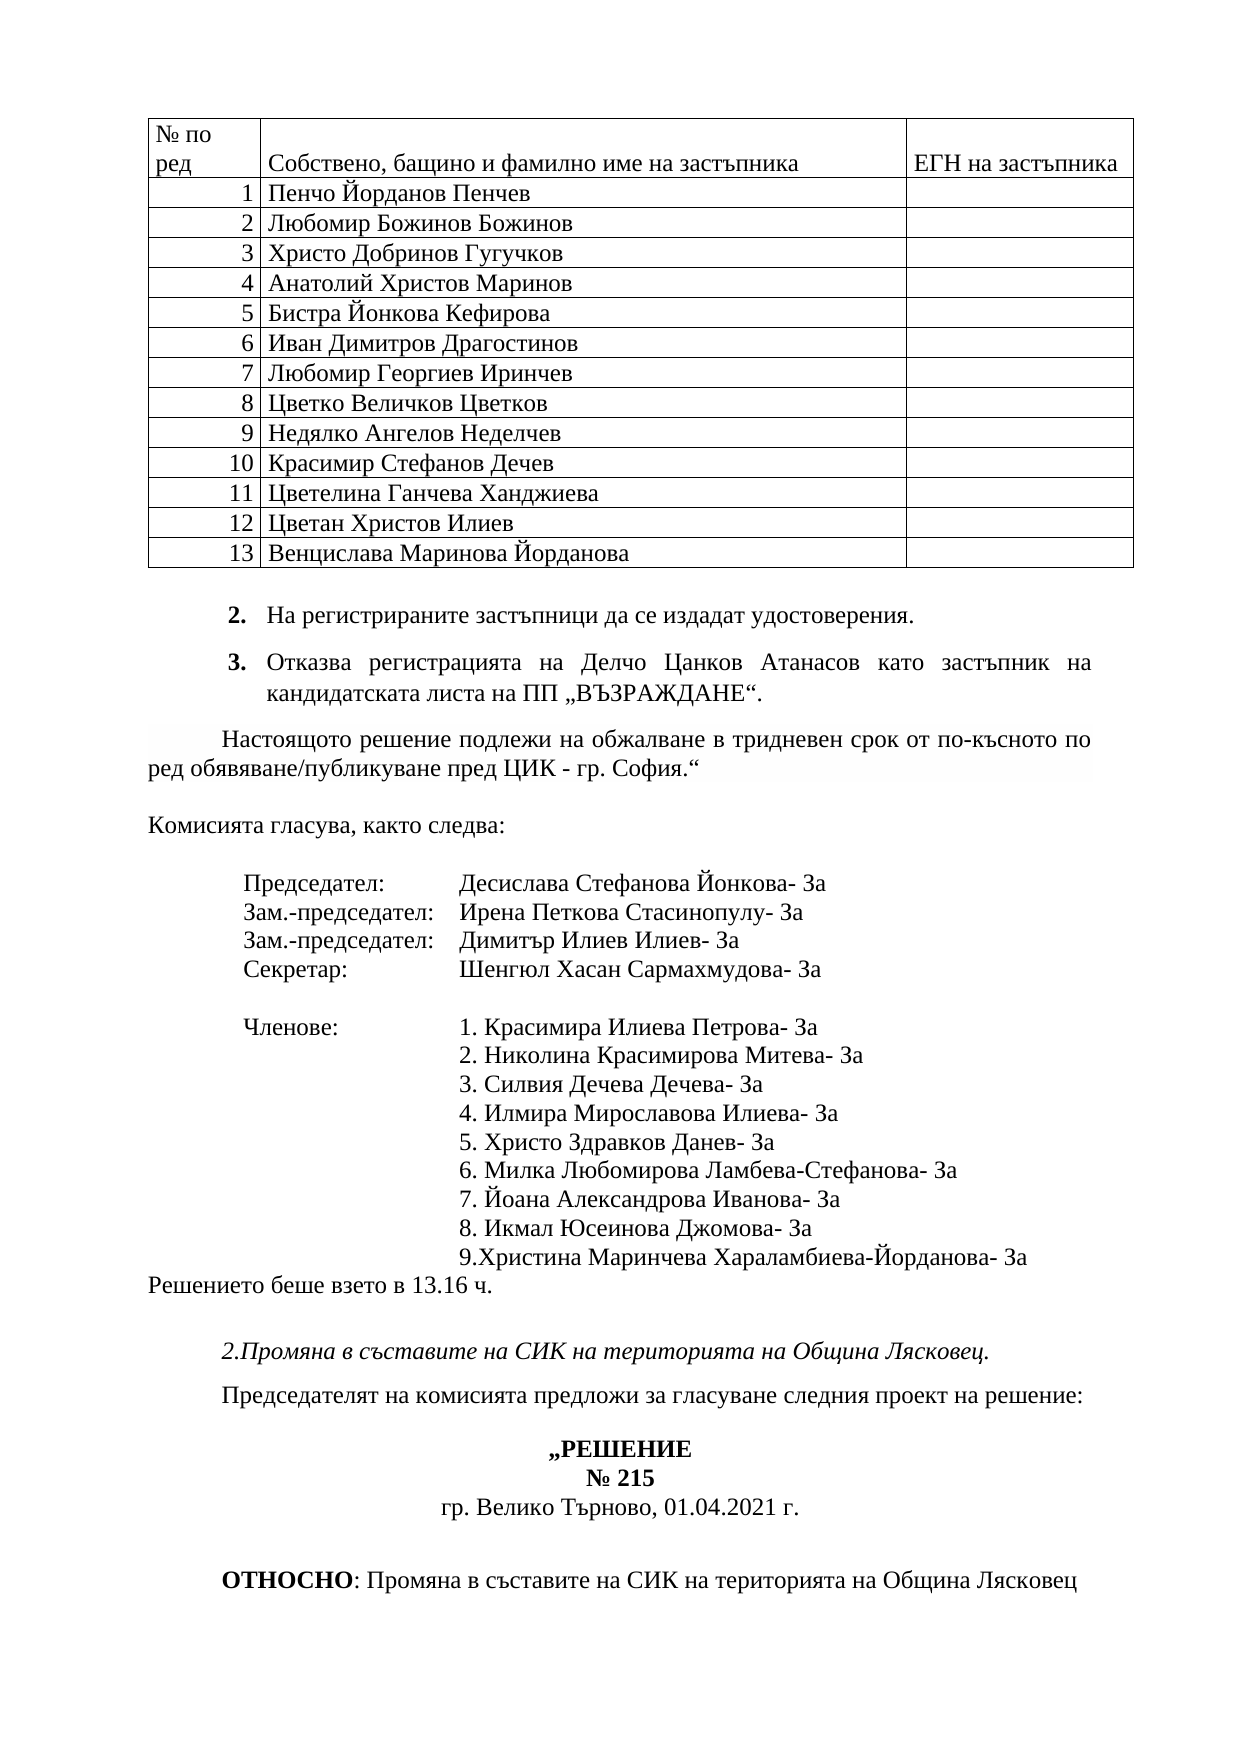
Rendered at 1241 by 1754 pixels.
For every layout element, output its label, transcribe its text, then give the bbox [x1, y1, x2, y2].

table_cell [907, 478, 1133, 507]
text 3. Силвия Дечева Дечева- За [148, 1069, 1093, 1098]
table_cell [907, 178, 1133, 207]
text 2.Промяна в съставите на СИК на територията на Община Лясковец. [148, 1336, 1093, 1365]
text 5. Христо Здравков Данев- За [148, 1127, 1093, 1155]
text 2. Николина Красимирова Митева- За [148, 1040, 1093, 1069]
table_cell [907, 238, 1133, 267]
text Комисията гласува, както следва: [148, 810, 1093, 839]
table_cell Анатолий Христов Маринов [261, 268, 906, 297]
table_cell 5 [149, 298, 260, 327]
list Отказва регистрацията на Делчо Цанков Атанасов като застъпник на кандидатската листа на ПП „ВЪЗРАЖДАНЕ“. [228, 646, 1093, 707]
table_cell 2 [149, 208, 260, 237]
text Решението беше взето в 13.16 ч. [148, 1270, 1093, 1299]
table_cell [907, 508, 1133, 537]
text „РЕШЕНИЕ [148, 1434, 1093, 1463]
table_cell 13 [149, 538, 260, 567]
table_cell [907, 418, 1133, 447]
table_cell Цветан Христов Илиев [261, 508, 906, 537]
text Зам.-председател: Димитър Илиев Илиев- За [148, 925, 1093, 954]
table_cell 4 [149, 268, 260, 297]
list На регистрираните застъпници да се издадат удостоверения. [228, 598, 1093, 629]
table_cell Бистра Йонкова Кефирова [261, 298, 906, 327]
text Настоящото решение подлежи на обжалване в тридневен срок от по-късното по ред обявяване/публикуване пред ЦИК - гр. София.“ [148, 724, 1093, 782]
text 7. Йоана Александрова Иванова- За [148, 1184, 1093, 1213]
text ОТНОСНО: Промяна в съставите на СИК на територията на Община Лясковец [148, 1565, 1093, 1594]
table_header Собствено, бащино и фамилно име на застъпника [261, 119, 906, 177]
table_header № по ред [149, 119, 260, 177]
table_header ЕГН на застъпника [907, 119, 1133, 177]
text 9.Христина Маринчева Хараламбиева-Йорданова- За [148, 1242, 1093, 1270]
table_cell [907, 268, 1133, 297]
text 6. Милка Любомирова Ламбева-Стефанова- За [148, 1155, 1093, 1184]
table_cell [907, 328, 1133, 357]
text Членове: 1. Красимира Илиева Петрова- За [148, 1012, 1093, 1040]
table_cell [907, 388, 1133, 417]
table_cell 11 [149, 478, 260, 507]
table_cell Красимир Стефанов Дечев [261, 448, 906, 477]
table_cell Недялко Ангелов Неделчев [261, 418, 906, 447]
table_cell [907, 298, 1133, 327]
text Зам.-председател: Ирена Петкова Стасинопулу- За [148, 897, 1093, 925]
text 4. Илмира Мирославова Илиева- За [148, 1098, 1093, 1127]
table_cell Христо Добринов Гугучков [261, 238, 906, 267]
table_cell 3 [149, 238, 260, 267]
table_cell Цветелина Ганчева Ханджиева [261, 478, 906, 507]
table_cell Иван Димитров Драгостинов [261, 328, 906, 357]
text 8. Икмал Юсеинова Джомова- За [148, 1213, 1093, 1242]
table_cell 6 [149, 328, 260, 357]
table_cell [907, 448, 1133, 477]
table_cell [907, 538, 1133, 567]
text Председателят на комисията предложи за гласуване следния проект на решение: [148, 1381, 1093, 1409]
table_cell 12 [149, 508, 260, 537]
text Председател: Десислава Стефанова Йонкова- За [148, 868, 1093, 897]
table_cell Цветко Величков Цветков [261, 388, 906, 417]
table_cell Венцислава Маринова Йорданова [261, 538, 906, 567]
table_cell 7 [149, 358, 260, 387]
text Секретар: Шенгюл Хасан Сармахмудова- За [148, 954, 1093, 983]
table_cell [907, 208, 1133, 237]
text гр. Велико Търново, 01.04.2021 г. [148, 1492, 1093, 1521]
table_cell Пенчо Йорданов Пенчев [261, 178, 906, 207]
table_cell Любомир Георгиев Иринчев [261, 358, 906, 387]
table_cell 8 [149, 388, 260, 417]
table_cell 10 [149, 448, 260, 477]
table_cell Любомир Божинов Божинов [261, 208, 906, 237]
table_cell [907, 358, 1133, 387]
table_cell 1 [149, 178, 260, 207]
table_cell 9 [149, 418, 260, 447]
text № 215 [148, 1463, 1093, 1492]
